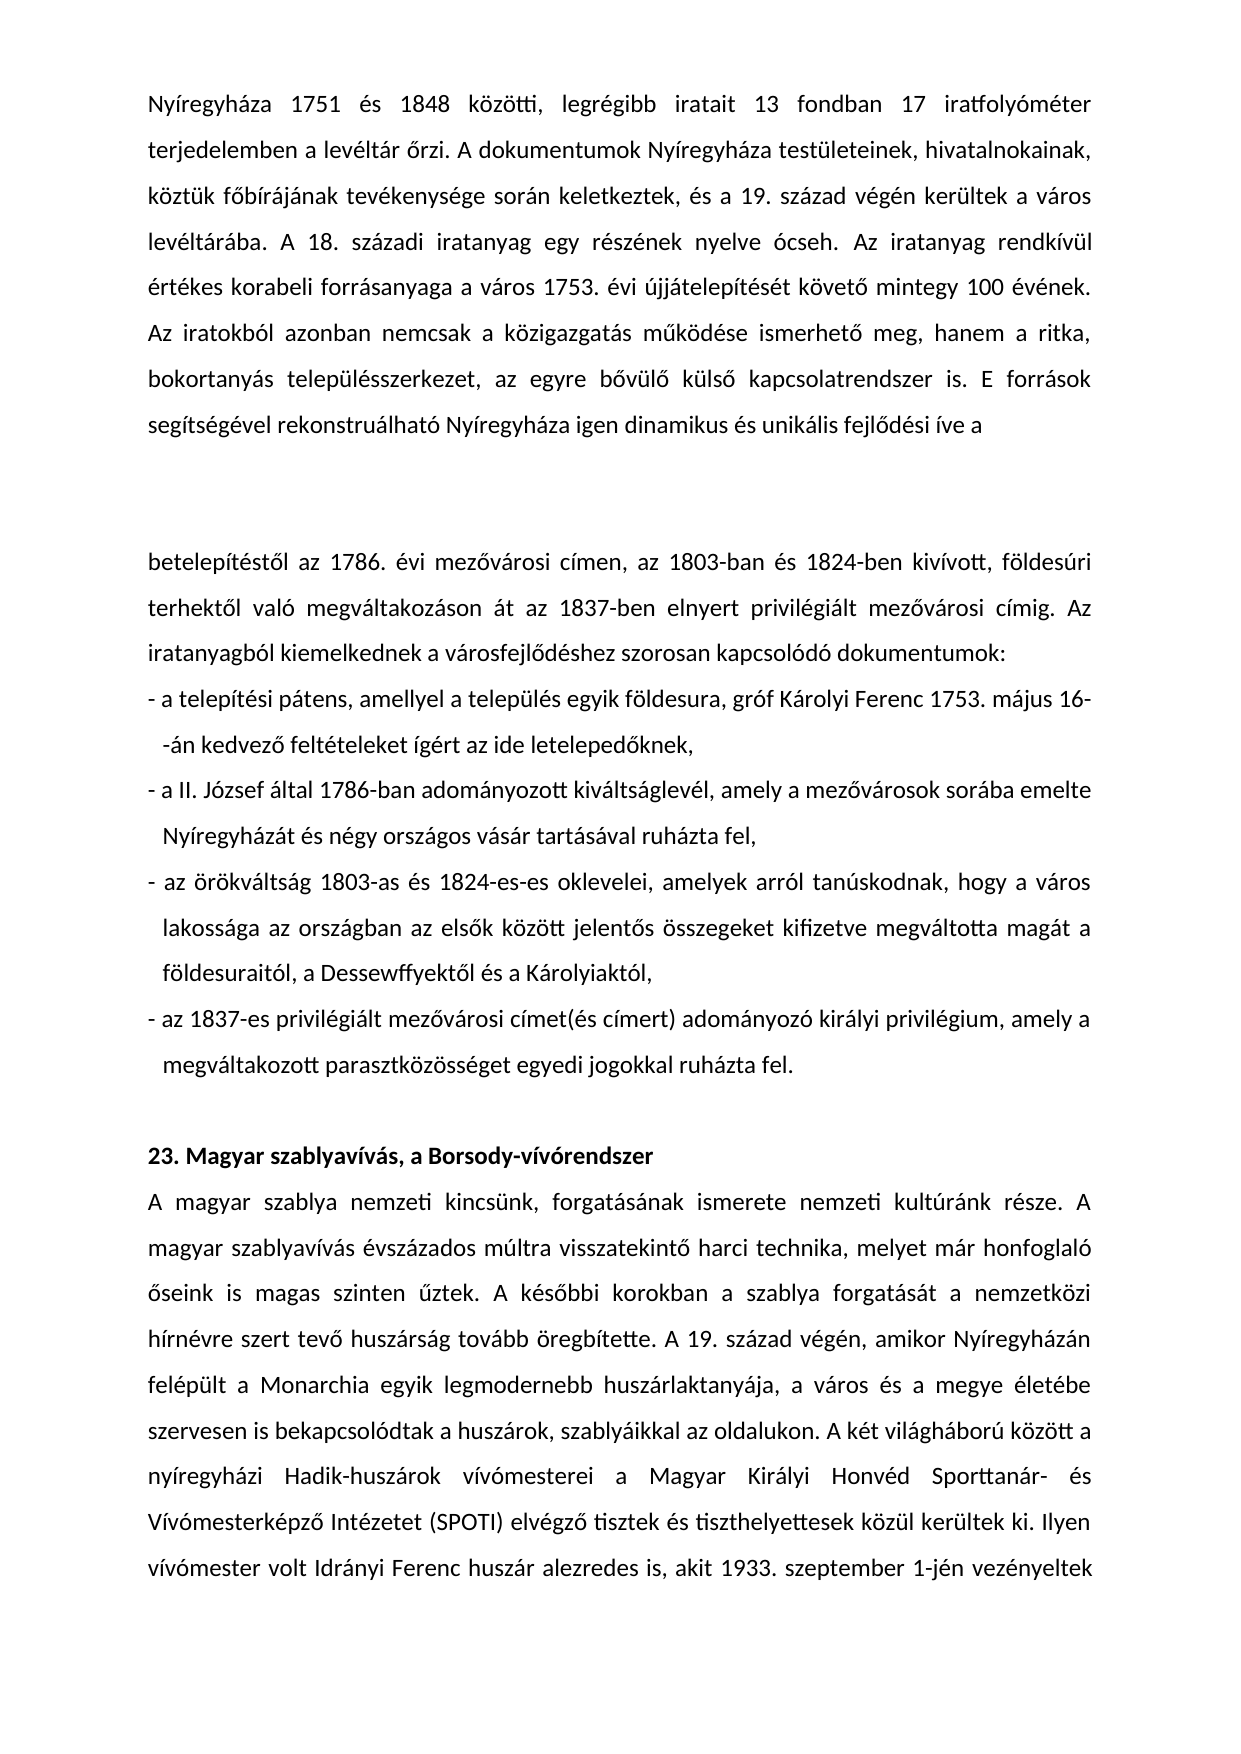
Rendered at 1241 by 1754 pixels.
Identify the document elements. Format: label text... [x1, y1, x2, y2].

text betelepítéstől az 1786. évi mezővárosi címen, az 1803-ban és 1824-ben kivívott, földesúri terhektől való megváltakozáson át az 1837-ben elnyert privilégiált mezővárosi címig. Az iratanyagból kiemelkednek a városfejlődéshez szorosan kapcsolódó dokumentumok: [148, 546, 1093, 668]
text - az 1837-es privilégiált mezővárosi címet(és címert) adományozó királyi privilégium, amely a megváltakozott parasztközösséget egyedi jogokkal ruházta fel. [148, 1003, 1093, 1079]
text Nyíregyháza 1751 és 1848 közötti, legrégibb iratait 13 fondban 17 iratfolyóméter terjedelemben a levéltár őrzi. A dokumentumok Nyíregyháza testületeinek, hivatalnokainak, köztük főbírájának tevékenysége során keletkeztek, és a 19. század végén kerültek a város levéltárába. A 18. századi iratanyag egy részének nyelve ócseh. Az iratanyag rendkívül értékes korabeli forrásanyaga a város 1753. évi újjátelepítését követő mintegy 100 évének. Az iratokból azonban nemcsak a közigazgatás működése ismerhető meg, hanem a ritka, bokortanyás településszerkezet, az egyre bővülő külső kapcsolatrendszer is. E források segítségével rekonstruálható Nyíregyháza igen dinamikus és unikális fejlődési íve a [148, 89, 1093, 439]
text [148, 1186, 1093, 1582]
text - az örökváltság 1803-as és 1824-es-es oklevelei, amelyek arról tanúskodnak, hogy a város lakossága az országban az elsők között jelentős összegeket kifizetve megváltotta magát a földesuraitól, a Dessewffyektől és a Károlyiaktól, [148, 866, 1093, 988]
text - a telepítési pátens, amellyel a település egyik földesura, gróf Károlyi Ferenc 1753. május 16- -án kedvező feltételeket ígért az ide letelepedőknek, [148, 683, 1093, 759]
text - a II. József által 1786-ban adományozott kiváltságlevél, amely a mezővárosok sorába emelte Nyíregyházát és négy országos vásár tartásával ruházta fel, [148, 774, 1093, 851]
text 23. Magyar szablyavívás, a Borsody-vívórendszer [148, 1140, 1093, 1171]
